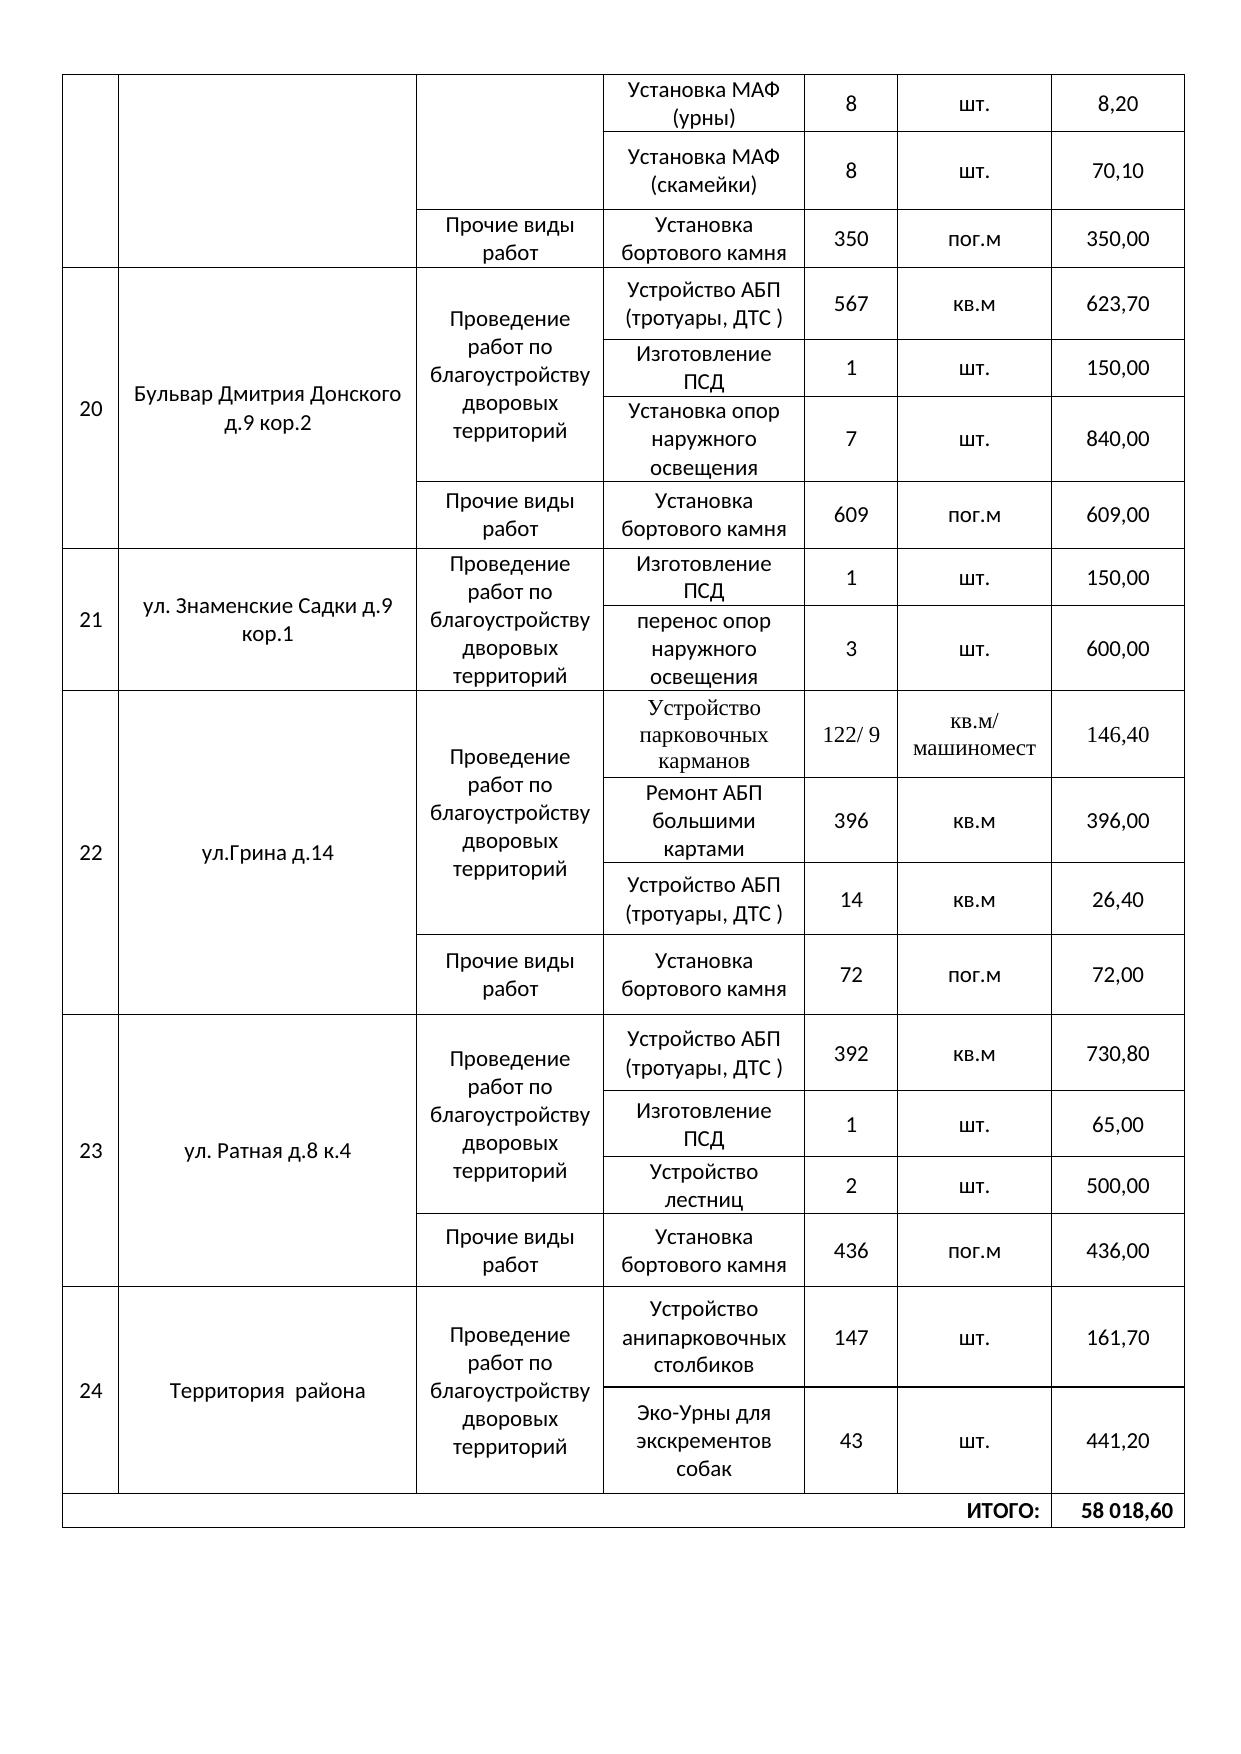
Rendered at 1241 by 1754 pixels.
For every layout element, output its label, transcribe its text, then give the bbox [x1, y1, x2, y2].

table_cell Устройство АБП (тротуары, ДТС ) [604, 268, 804, 338]
table_cell 350 [805, 210, 897, 267]
table_cell 147 [805, 1287, 897, 1386]
table_cell Установка МАФ (скамейки) [604, 132, 804, 209]
table_cell Изготовление ПСД [604, 340, 804, 396]
table_cell 72,00 [1052, 935, 1184, 1014]
table_cell кв.м [898, 268, 1051, 338]
table_cell шт. [898, 549, 1051, 605]
table_cell 122/ 9 [805, 691, 897, 777]
table_cell 2 [805, 1157, 897, 1213]
table_cell 730,80 [1052, 1015, 1184, 1090]
table_cell 7 [805, 397, 897, 481]
table_cell 20 [63, 268, 118, 548]
table_cell Прочие виды работ [417, 210, 603, 267]
table_cell пог.м [898, 1214, 1051, 1286]
table_cell 609 [805, 482, 897, 548]
table_cell 43 [805, 1388, 897, 1493]
table_cell кв.м [898, 863, 1051, 934]
table_cell кв.м [898, 778, 1051, 862]
table_cell 58 018,60 [1052, 1494, 1184, 1527]
table_cell Изготовление ПСД [604, 549, 804, 605]
table_cell шт. [898, 397, 1051, 481]
table_cell пог.м [898, 935, 1051, 1014]
table_cell Устройство анипарковочных столбиков [604, 1287, 804, 1386]
table_cell 26,40 [1052, 863, 1184, 934]
table_cell 146,40 [1052, 691, 1184, 777]
table_cell ул.Грина д.14 [119, 691, 416, 1014]
table_cell 500,00 [1052, 1157, 1184, 1213]
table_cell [417, 268, 603, 481]
table_cell 392 [805, 1015, 897, 1090]
table_cell 8 [805, 132, 897, 209]
table_cell Устройство лестниц [604, 1157, 804, 1213]
table_cell ул. Ратная д.8 к.4 [119, 1015, 416, 1286]
table_cell 1 [805, 549, 897, 605]
table_cell шт. [898, 75, 1051, 131]
table_cell 840,00 [1052, 397, 1184, 481]
table_cell 1 [805, 340, 897, 396]
table_cell 161,70 [1052, 1287, 1184, 1386]
table_cell кв.м/машиномест [898, 691, 1051, 777]
table_cell шт. [898, 340, 1051, 396]
table_cell Проведение работ по благоустройству дворовых территорий [417, 1287, 603, 1493]
table_cell 8,20 [1052, 75, 1184, 131]
table_cell 22 [63, 691, 118, 1014]
table_cell Установка бортового камня [604, 1214, 804, 1286]
table_cell 436,00 [1052, 1214, 1184, 1286]
table_cell Проведение работ по благоустройству дворовых территорий [417, 691, 603, 934]
table_cell 600,00 [1052, 606, 1184, 690]
table_cell Установка МАФ (урны) [604, 75, 804, 131]
table_cell кв.м [898, 1015, 1051, 1090]
table_cell Территория района [119, 1287, 416, 1493]
table_cell 23 [63, 1015, 118, 1286]
table_cell 70,10 [1052, 132, 1184, 209]
table_cell Изготовление ПСД [604, 1091, 804, 1156]
table_cell Установка бортового камня [604, 210, 804, 267]
table_cell шт. [898, 1287, 1051, 1386]
table_cell Устройство АБП (тротуары, ДТС ) [604, 863, 804, 934]
table_cell 350,00 [1052, 210, 1184, 267]
table_cell Проведение работ по благоустройству дворовых территорий [417, 549, 603, 690]
table_cell 396 [805, 778, 897, 862]
table_cell шт. [898, 1091, 1051, 1156]
table_cell Устройство парковочных карманов [604, 691, 804, 777]
table_cell 623,70 [1052, 268, 1184, 338]
table_cell Ремонт АБП большими картами [604, 778, 804, 862]
table_cell 441,20 [1052, 1388, 1184, 1493]
table_cell шт. [898, 1157, 1051, 1213]
table_cell 1 [805, 1091, 897, 1156]
table_cell 14 [805, 863, 897, 934]
table_cell 24 [63, 1287, 118, 1493]
table_cell Проведение работ по благоустройству дворовых территорий [417, 1015, 603, 1213]
table_cell шт. [898, 1388, 1051, 1493]
table_cell шт. [898, 132, 1051, 209]
table_cell Прочие виды работ [417, 1214, 603, 1286]
table_cell 150,00 [1052, 340, 1184, 396]
table_cell 3 [805, 606, 897, 690]
table_cell Установка бортового камня [604, 482, 804, 548]
table_cell 609,00 [1052, 482, 1184, 548]
table_cell Установка опор наружного освещения [604, 397, 804, 481]
table_cell Прочие виды работ [417, 935, 603, 1014]
table_cell Устройство АБП (тротуары, ДТС ) [604, 1015, 804, 1090]
table_cell 436 [805, 1214, 897, 1286]
table_cell перенос опор наружного освещения [604, 606, 804, 690]
table_cell 150,00 [1052, 549, 1184, 605]
table_cell 21 [63, 549, 118, 690]
table_cell 567 [805, 268, 897, 338]
table_cell пог.м [898, 210, 1051, 267]
table_cell Установка бортового камня [604, 935, 804, 1014]
table_cell 65,00 [1052, 1091, 1184, 1156]
table_cell 8 [805, 75, 897, 131]
table_cell Бульвар Дмитрия Донского д.9 кор.2 [119, 268, 416, 548]
table_cell 72 [805, 935, 897, 1014]
table_cell Прочие виды работ [417, 482, 603, 548]
table_cell ИТОГО: [63, 1494, 1051, 1527]
table_cell 396,00 [1052, 778, 1184, 862]
table_cell ул. Знаменские Садки д.9 кор.1 [119, 549, 416, 690]
table_cell шт. [898, 606, 1051, 690]
table_cell Эко-Урны для экскрементов собак [604, 1388, 804, 1493]
table_cell пог.м [898, 482, 1051, 548]
